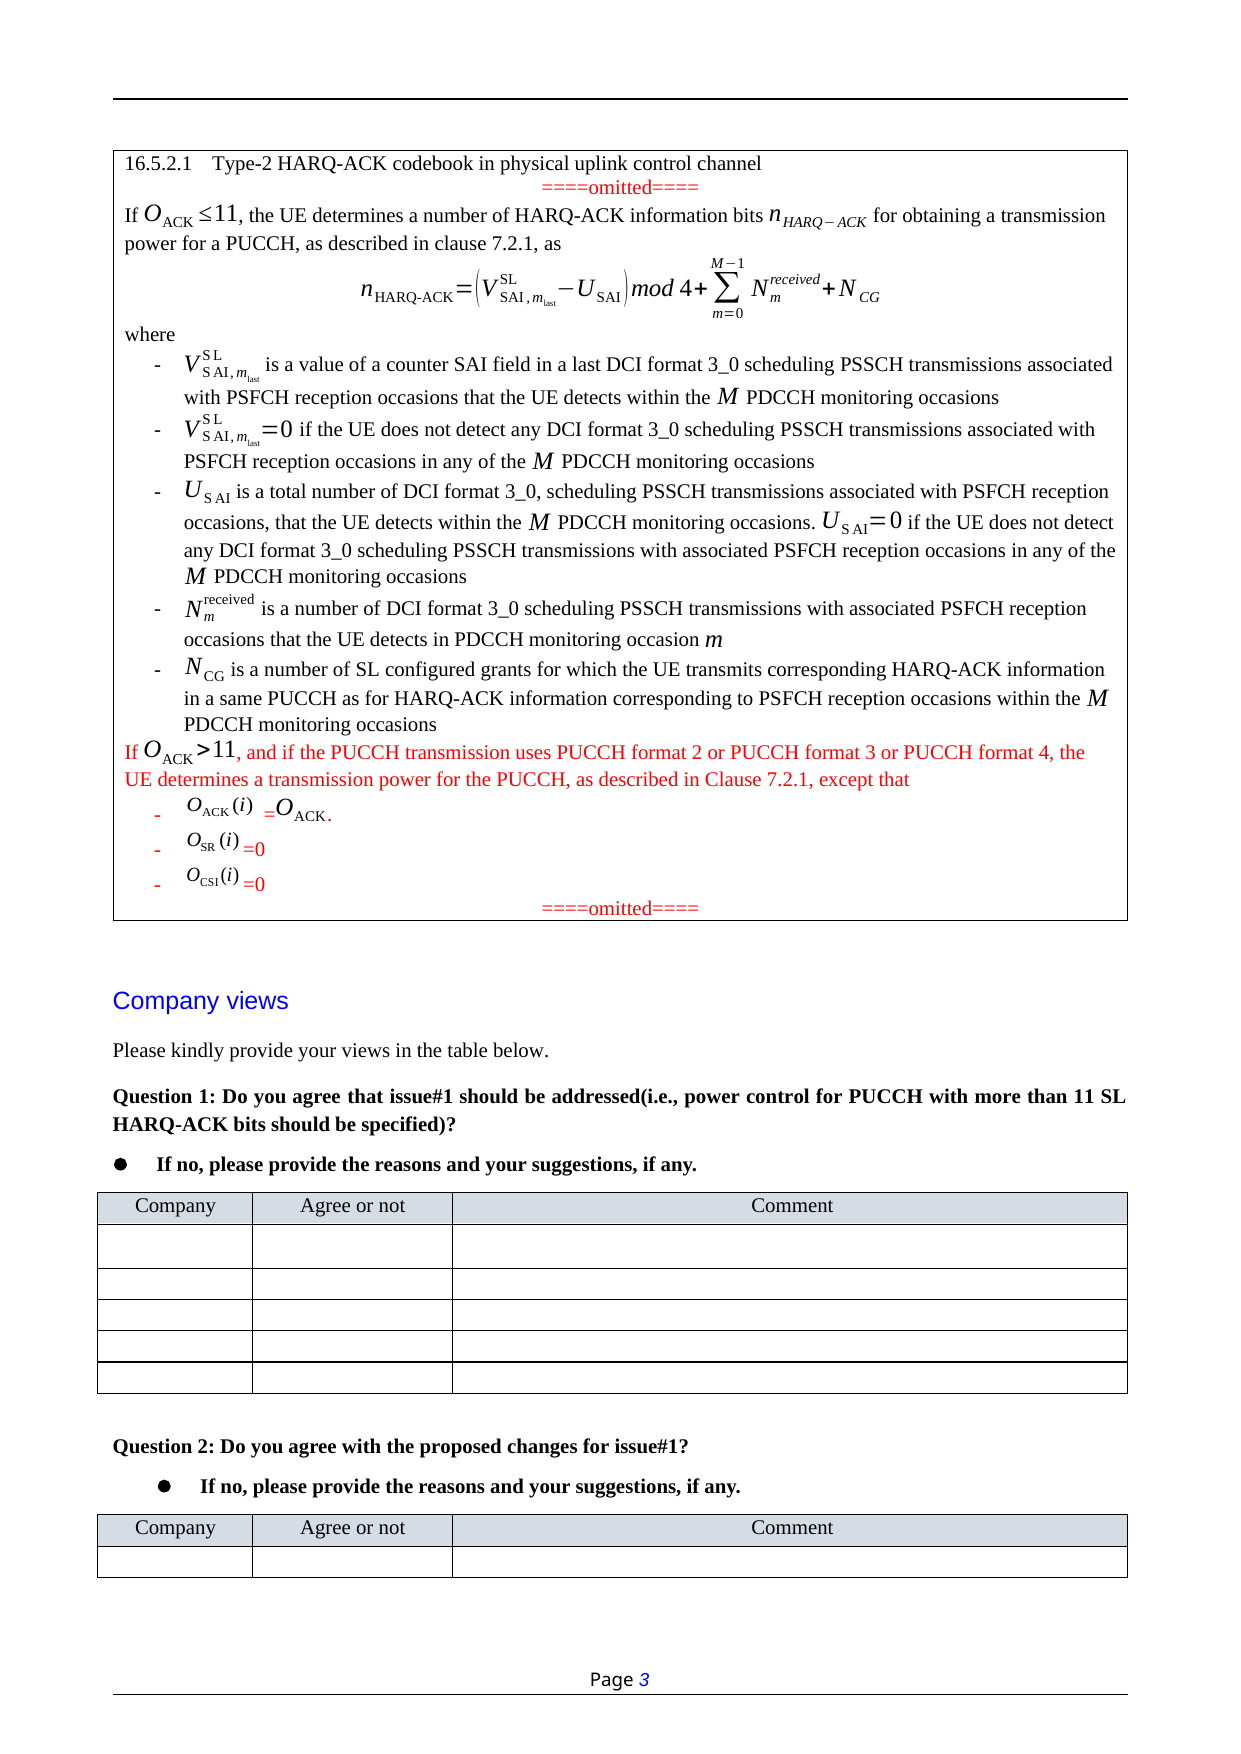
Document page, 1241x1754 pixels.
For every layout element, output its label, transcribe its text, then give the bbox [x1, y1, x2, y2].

table_header Company [98, 1193, 252, 1223]
list If no, please provide the reasons and your suggestions, if any. [112, 1152, 1128, 1176]
table_cell [253, 1225, 452, 1267]
table_cell [98, 1300, 252, 1330]
text Question 1: Do you agree that issue#1 should be addressed(i.e., power control for PUCCH with more than 11 SL HARQ-ACK bits should be specified)? [112, 1084, 1128, 1136]
table_cell [453, 1331, 1127, 1361]
table_cell [453, 1269, 1127, 1299]
text Please kindly provide your views in the table below. [112, 1038, 1128, 1062]
table_cell [453, 1547, 1127, 1577]
table_cell [253, 1363, 452, 1393]
table_cell [453, 1363, 1127, 1393]
table_cell [98, 1547, 252, 1577]
text Question 2: Do you agree with the proposed changes for issue#1? [112, 1434, 1128, 1458]
table_cell [253, 1331, 452, 1361]
table_header Agree or not [253, 1515, 452, 1546]
table_cell [98, 1269, 252, 1299]
table_header Company [98, 1515, 252, 1546]
table_cell [253, 1300, 452, 1330]
table_header Comment [453, 1193, 1127, 1223]
subtitle Company views [112, 986, 1128, 1015]
table_cell [98, 1331, 252, 1361]
table_cell [253, 1269, 452, 1299]
table_cell [453, 1300, 1127, 1330]
table_cell [98, 1363, 252, 1393]
table_cell [98, 1225, 252, 1267]
list If no, please provide the reasons and your suggestions, if any. [156, 1474, 1128, 1498]
table_header 16.5.2.1 Type-2 HARQ-ACK codebook in physical uplink control channel ====omitted==== If , the UE determines a number of HARQ-ACK information bits for obtaining a transmission power for a PUCCH, as described in clause 7.2.1, as where - is a value of a counter SAI field in a last DCI format 3_0 scheduling PSSCH transmissions associated with PSFCH reception occasions that the UE detects within the PDCCH monitoring occasions - if the UE does not detect any DCI format 3_0 scheduling PSSCH transmissions associated with PSFCH reception occasions in any of the PDCCH monitoring occasions - is a total number of DCI format 3_0, scheduling PSSCH transmissions associated with PSFCH reception occasions, that the UE detects within the PDCCH monitoring occasions. if the UE does not detect any DCI format 3_0 scheduling PSSCH transmissions with associated PSFCH reception occasions in any of the PDCCH monitoring occasions - is a number of DCI format 3_0 scheduling PSSCH transmissions with associated PSFCH reception occasions that the UE detects in PDCCH monitoring occasion - is a number of SL configured grants for which the UE transmits corresponding HARQ-ACK information in a same PUCCH as for HARQ-ACK information corresponding to PSFCH reception occasions within the PDCCH monitoring occasions If , and if the PUCCH transmission uses PUCCH format 2 or PUCCH format 3 or PUCCH format 4, the UE determines a transmission power for the PUCCH, as described in Clause 7.2.1, except that - =. - =0 - =0 ====omitted==== [114, 151, 1127, 920]
table_cell [253, 1547, 452, 1577]
table_header Agree or not [253, 1193, 452, 1223]
table_header Comment [453, 1515, 1127, 1546]
table_cell [453, 1225, 1127, 1267]
